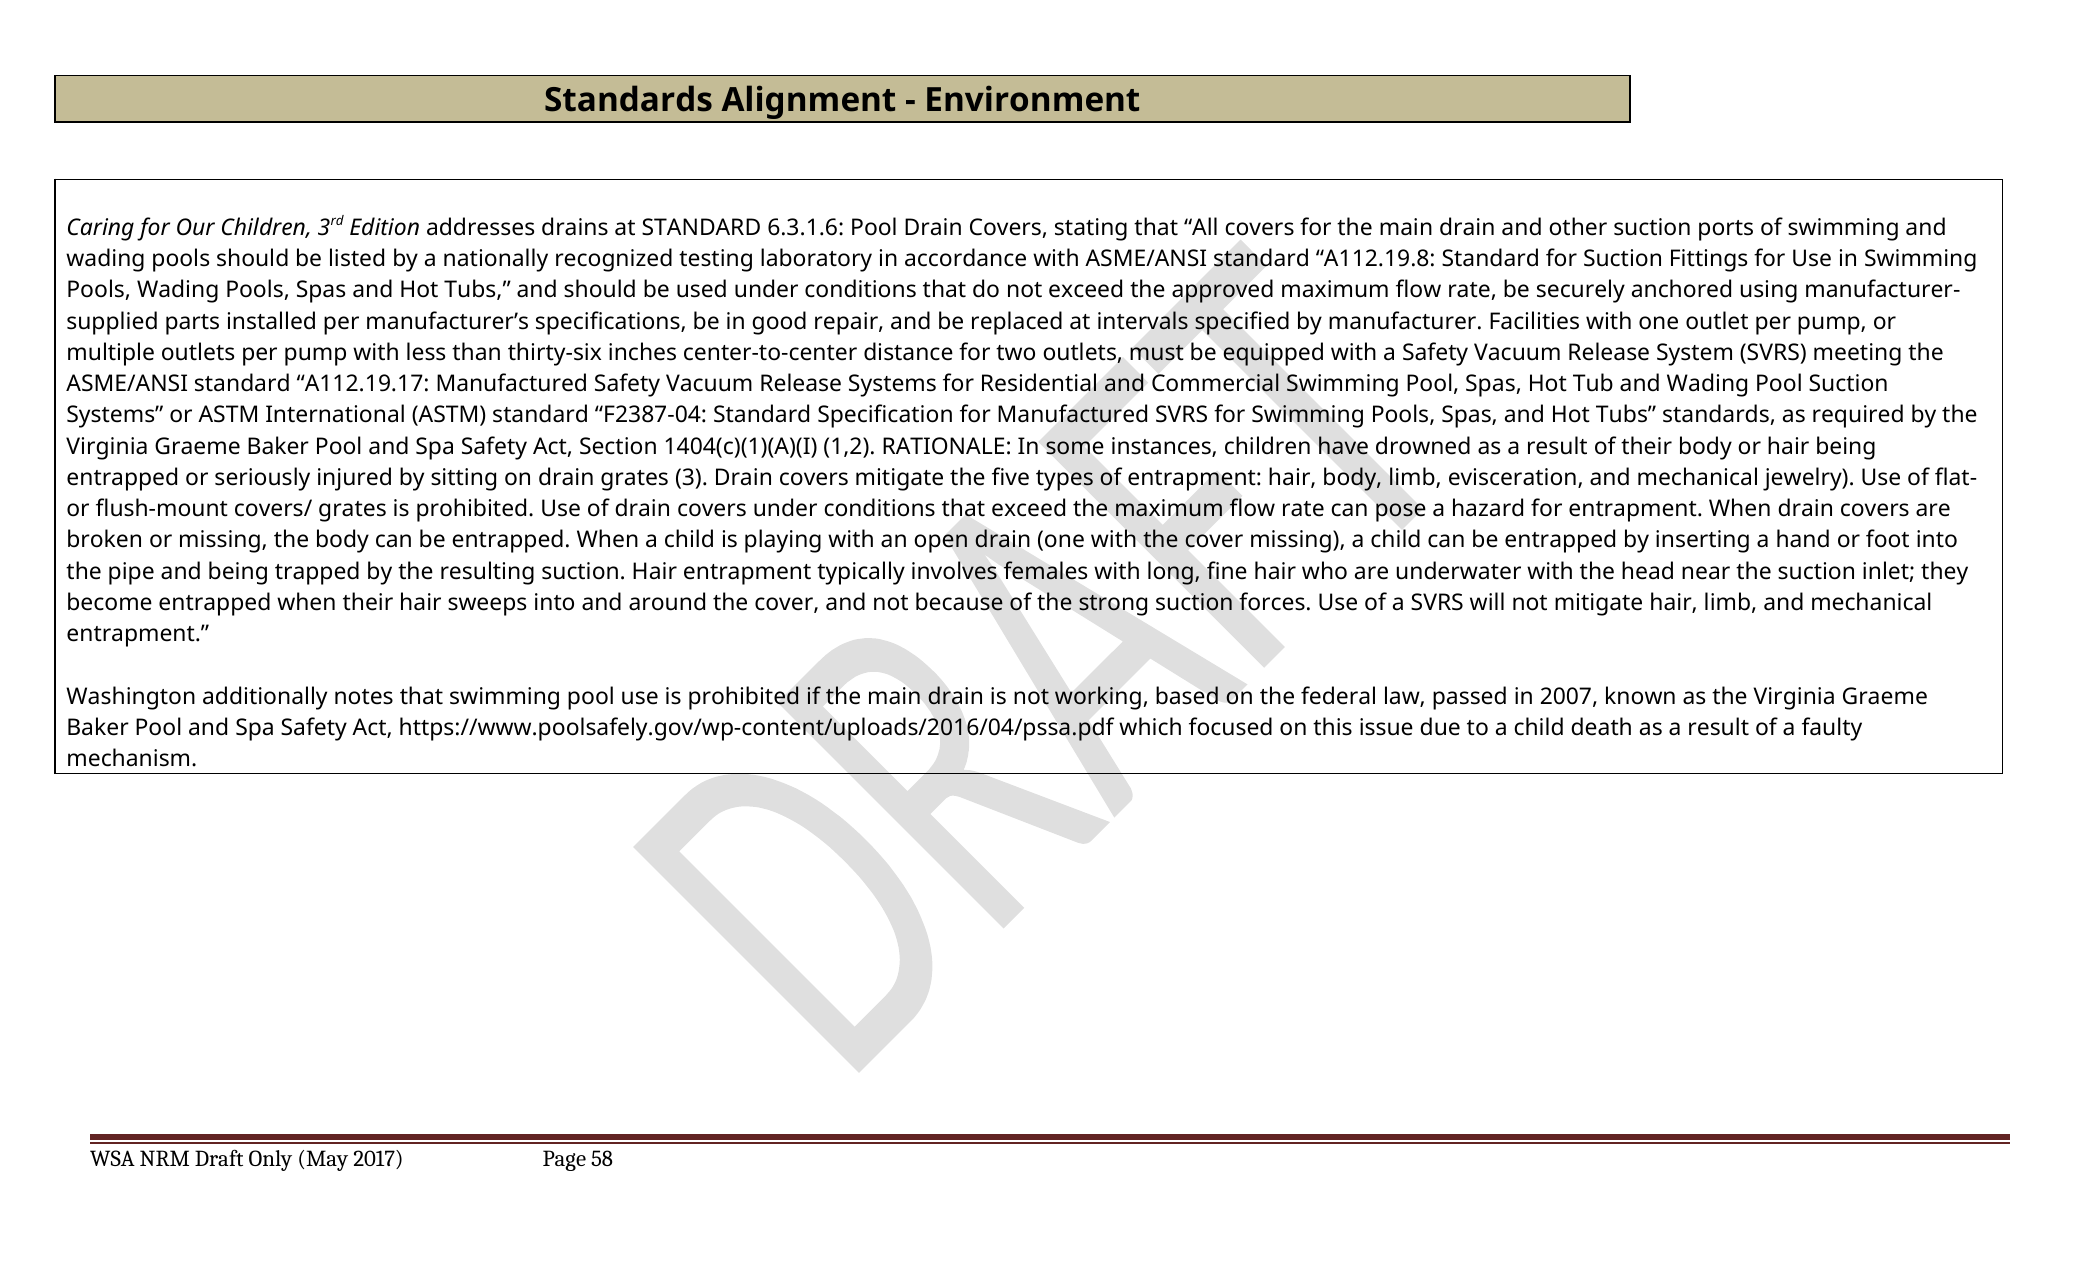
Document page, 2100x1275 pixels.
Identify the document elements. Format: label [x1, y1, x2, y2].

table_cell [56, 180, 2002, 773]
